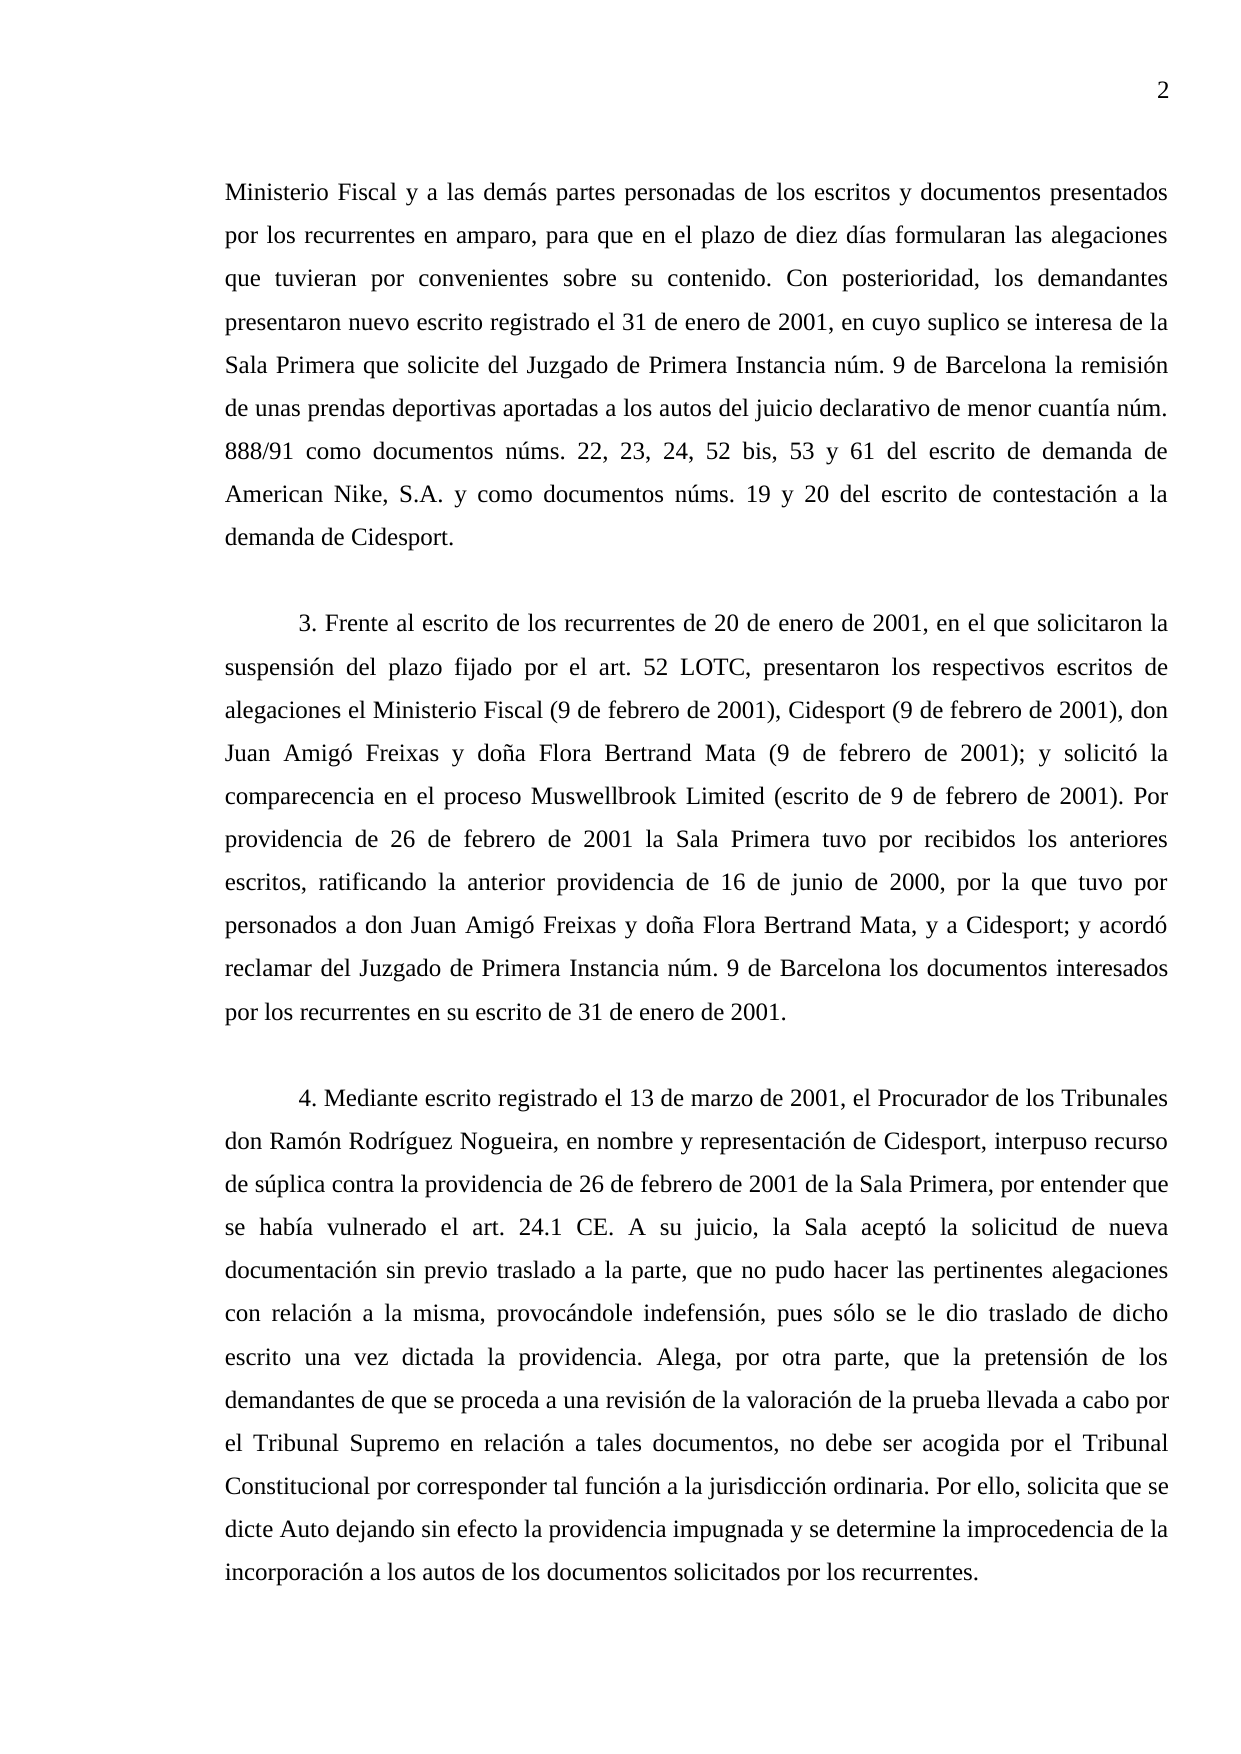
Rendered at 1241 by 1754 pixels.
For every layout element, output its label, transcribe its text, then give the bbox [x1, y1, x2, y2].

text 4. Mediante escrito registrado el 13 de marzo de 2001, el Procurador de los Tribunales don Ramón Rodríguez Nogueira, en nombre y representación de Cidesport, interpuso recurso de súplica contra la providencia de 26 de febrero de 2001 de la Sala Primera, por entender que se había vulnerado el art. 24.1 CE. A su juicio, la Sala aceptó la solicitud de nueva documentación sin previo traslado a la parte, que no pudo hacer las pertinentes alegaciones con relación a la misma, provocándole indefensión, pues sólo se le dio traslado de dicho escrito una vez dictada la providencia. Alega, por otra parte, que la pretensión de los demandantes de que se proceda a una revisión de la valoración de la prueba llevada a cabo por el Tribunal Supremo en relación a tales documentos, no debe ser acogida por el Tribunal Constitucional por corresponder tal función a la jurisdicción ordinaria. Por ello, solicita que se dicte Auto dejando sin efecto la providencia impugnada y se determine la improcedencia de la incorporación a los autos de los documentos solicitados por los recurrentes. [224, 1083, 1169, 1586]
text 3. Frente al escrito de los recurrentes de 20 de enero de 2001, en el que solicitaron la suspensión del plazo fijado por el art. 52 LOTC, presentaron los respectivos escritos de alegaciones el Ministerio Fiscal (9 de febrero de 2001), Cidesport (9 de febrero de 2001), don Juan Amigó Freixas y doña Flora Bertrand Mata (9 de febrero de 2001); y solicitó la comparecencia en el proceso Muswellbrook Limited (escrito de 9 de febrero de 2001). Por providencia de 26 de febrero de 2001 la Sala Primera tuvo por recibidos los anteriores escritos, ratificando la anterior providencia de 16 de junio de 2000, por la que tuvo por personados a don Juan Amigó Freixas y doña Flora Bertrand Mata, y a Cidesport; y acordó reclamar del Juzgado de Primera Instancia núm. 9 de Barcelona los documentos interesados por los recurrentes en su escrito de 31 de enero de 2001. [224, 608, 1169, 1025]
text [224, 177, 1169, 551]
